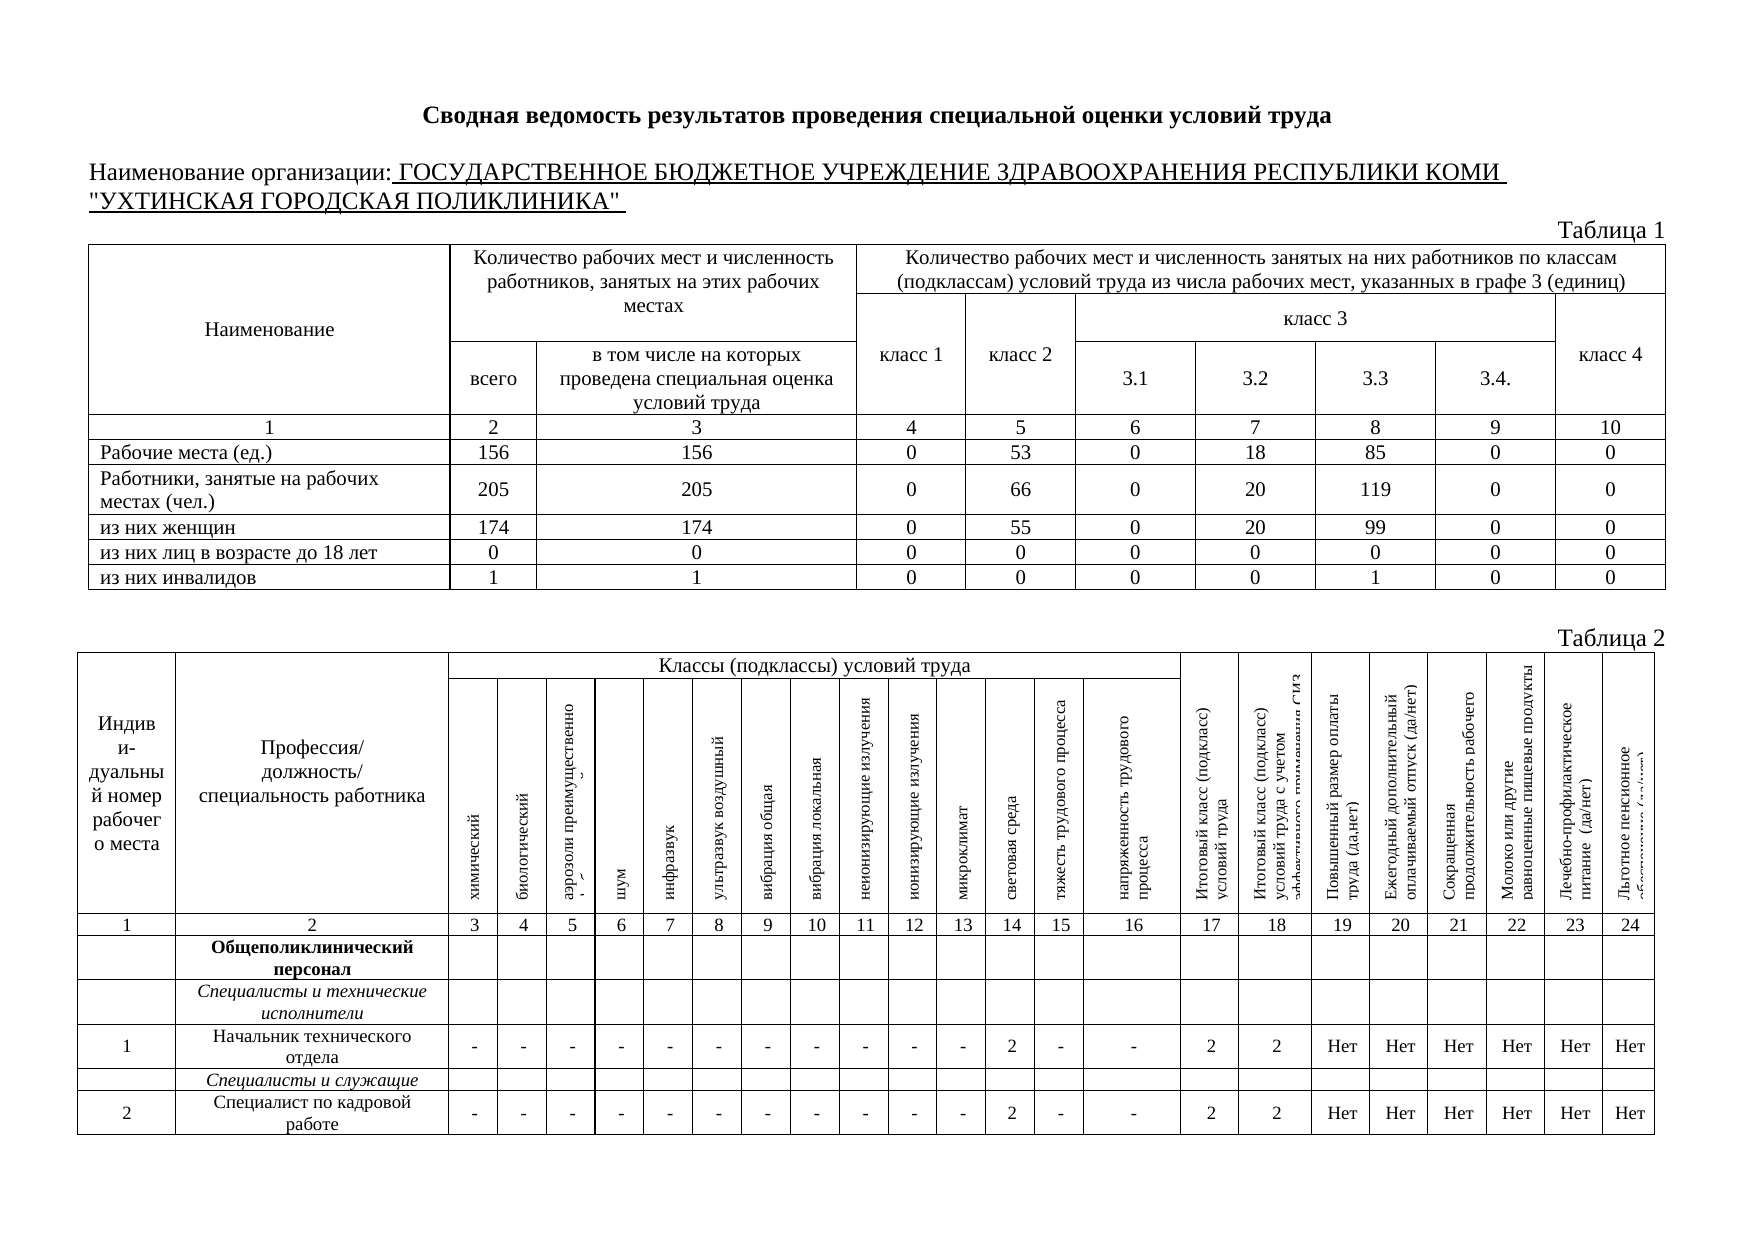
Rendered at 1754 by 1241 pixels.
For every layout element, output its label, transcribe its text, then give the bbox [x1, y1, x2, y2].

text Сводная ведомость результатов проведения специальной оценки условий труда [89, 100, 1665, 129]
table_cell 0 [1556, 565, 1665, 589]
table_cell 0 [1196, 565, 1315, 589]
table_header Ежегодный дополнительный оплачиваемый отпуск (да/нет) [1370, 653, 1427, 912]
table_cell Нет [1545, 1091, 1602, 1134]
table_cell 9 [742, 914, 790, 935]
table_header Классы (подклассы) условий труда [449, 653, 1180, 678]
table_cell [1312, 980, 1369, 1023]
table_cell 0 [966, 565, 1075, 589]
table_cell 10 [791, 914, 839, 935]
table_cell [1035, 1069, 1083, 1090]
table_cell 0 [857, 465, 965, 513]
table_cell тяжесть трудового процесса [1035, 679, 1083, 912]
table_cell 7 [1196, 415, 1315, 439]
table_cell 0 [1076, 465, 1195, 513]
table_cell [644, 1069, 692, 1090]
table_cell - [547, 1025, 594, 1068]
table_cell - [547, 1091, 594, 1134]
table_cell [742, 936, 790, 979]
table_cell 0 [857, 540, 965, 564]
table_cell 2 [1181, 1091, 1238, 1134]
table_cell 4 [857, 415, 965, 439]
table_cell [449, 1069, 497, 1090]
table_cell вибрация локальная [791, 679, 839, 912]
table_cell - [449, 1025, 497, 1068]
table_cell 55 [966, 515, 1075, 539]
table_cell [889, 980, 936, 1023]
table_cell 2 [1239, 1091, 1311, 1134]
table_cell Рабочие места (ед.) [89, 440, 449, 464]
table_cell напряженность трудового процесса [1084, 679, 1180, 912]
table_cell [449, 936, 497, 979]
table_cell Специалисты и технические исполнители [176, 980, 448, 1023]
table_cell [1487, 980, 1544, 1023]
table_cell 0 [1076, 540, 1195, 564]
table_cell - [596, 1091, 643, 1134]
table_cell 11 [840, 914, 888, 935]
table_cell [791, 1069, 839, 1090]
table_cell - [644, 1091, 692, 1134]
table_cell световая среда [986, 679, 1034, 912]
table_cell [889, 1069, 936, 1090]
table_cell [596, 980, 643, 1023]
table_cell [937, 936, 985, 979]
table_cell [1428, 936, 1486, 979]
table_cell 205 [537, 465, 856, 513]
table_cell Нет [1370, 1025, 1427, 1068]
table_cell [596, 1069, 643, 1090]
table_cell 174 [537, 515, 856, 539]
table_cell 23 [1545, 914, 1602, 935]
table_cell 22 [1487, 914, 1544, 935]
table_cell - [840, 1091, 888, 1134]
table_cell 1 [89, 415, 449, 439]
table_cell Нет [1428, 1025, 1486, 1068]
table_header Итоговый класс (подкласс) условий труда с учетом эффективного применения СИЗ [1239, 653, 1311, 912]
table_cell 3 [537, 415, 856, 439]
table_cell 6 [1076, 415, 1195, 439]
table_header Профессия/ должность/ специальность работника [176, 653, 448, 912]
table_cell 4 [498, 914, 546, 935]
table_header Льготное пенсионное обеспечение (да/нет) [1603, 653, 1654, 912]
table_cell из них лиц в возрасте до 18 лет [89, 540, 449, 564]
table_cell 6 [596, 914, 643, 935]
table_cell 19 [1312, 914, 1369, 935]
table_cell 0 [1436, 515, 1555, 539]
table_cell - [937, 1025, 985, 1068]
table_cell 0 [857, 565, 965, 589]
table_cell [937, 980, 985, 1023]
table_cell 10 [1556, 415, 1665, 439]
table_cell 0 [451, 540, 536, 564]
table_cell 119 [1316, 465, 1435, 513]
table_cell [742, 1069, 790, 1090]
table_cell ионизирующие излучения [889, 679, 936, 912]
table_cell Общеполиклинический персонал [176, 936, 448, 979]
table_cell 12 [889, 914, 936, 935]
table_cell [547, 1069, 594, 1090]
table_cell [1370, 936, 1427, 979]
table_cell [1239, 936, 1311, 979]
table_cell 2 [451, 415, 536, 439]
table_cell [1035, 980, 1083, 1023]
table_cell 2 [986, 1091, 1034, 1134]
table_cell [1603, 1069, 1654, 1090]
table_header Количество рабочих мест и численность работников, занятых на этих рабочих местах [451, 245, 856, 341]
table_cell 18 [1196, 440, 1315, 464]
table_cell - [742, 1025, 790, 1068]
table_cell 8 [1316, 415, 1435, 439]
table_cell 99 [1316, 515, 1435, 539]
table_cell 3 [449, 914, 497, 935]
table_cell 53 [966, 440, 1075, 464]
table_cell 1 [1316, 565, 1435, 589]
table_cell [986, 1069, 1034, 1090]
table_cell ультразвук воздушный [693, 679, 741, 912]
table_cell 13 [937, 914, 985, 935]
table_cell 18 [1239, 914, 1311, 935]
table_cell биологический [498, 679, 546, 912]
table_cell [1312, 1069, 1369, 1090]
table_cell - [791, 1025, 839, 1068]
table_header Итоговый класс (подкласс) условий труда [1181, 653, 1238, 912]
table_cell 0 [1556, 440, 1665, 464]
table_cell [78, 936, 175, 979]
table_cell - [449, 1091, 497, 1134]
table_cell [693, 980, 741, 1023]
table_cell [1545, 1069, 1602, 1090]
table_header Повышенный размер оплаты труда (да,нет) [1312, 653, 1369, 912]
table_cell 0 [1436, 540, 1555, 564]
table_cell 8 [693, 914, 741, 935]
table_cell [498, 936, 546, 979]
table_cell 0 [966, 540, 1075, 564]
table_cell [1035, 936, 1083, 979]
table_cell 2 [1239, 1025, 1311, 1068]
table_cell 3.3 [1316, 342, 1435, 414]
table_cell [596, 936, 643, 979]
table_cell - [644, 1025, 692, 1068]
table_cell 156 [451, 440, 536, 464]
table_cell 0 [1436, 440, 1555, 464]
table_cell [840, 1069, 888, 1090]
table_cell 0 [1196, 540, 1315, 564]
table_cell [1370, 1069, 1427, 1090]
table_cell [840, 936, 888, 979]
table_cell Работники, занятые на рабочих местах (чел.) [89, 465, 449, 513]
table_cell - [791, 1091, 839, 1134]
table_cell 3.2 [1196, 342, 1315, 414]
table_cell [78, 980, 175, 1023]
table_cell 2 [986, 1025, 1034, 1068]
table_cell вибрация общая [742, 679, 790, 912]
text Наименование организации: ГОСУДАРСТВЕННОЕ БЮДЖЕТНОЕ УЧРЕЖДЕНИЕ ЗДРАВООХРАНЕНИЯ РЕСПУБЛИКИ КОМИ "УХТИНСКАЯ ГОРОДСКАЯ ПОЛИКЛИНИКА" [89, 157, 1665, 215]
table_cell 20 [1196, 515, 1315, 539]
table_cell класс 1 [857, 294, 965, 414]
table_cell [1239, 980, 1311, 1023]
table_cell [791, 980, 839, 1023]
table_cell [1239, 1069, 1311, 1090]
table_cell - [1035, 1091, 1083, 1134]
table_cell 2 [176, 914, 448, 935]
table_cell класс 3 [1076, 294, 1555, 341]
table_cell 1 [451, 565, 536, 589]
table_cell химический [449, 679, 497, 912]
table_header Лечебно-профилактическое питание (да/нет) [1545, 653, 1602, 912]
table_cell [889, 936, 936, 979]
table_cell 1 [537, 565, 856, 589]
table_cell Нет [1545, 1025, 1602, 1068]
table_cell [1603, 980, 1654, 1023]
text Таблица 2 [89, 623, 1665, 652]
table_cell [1181, 980, 1238, 1023]
table_cell из них женщин [89, 515, 449, 539]
table_cell - [693, 1091, 741, 1134]
table_cell [1370, 980, 1427, 1023]
table_cell - [937, 1091, 985, 1134]
table_cell - [1084, 1091, 1180, 1134]
table_cell Нет [1312, 1025, 1369, 1068]
table_cell [547, 980, 594, 1023]
table_cell Нет [1487, 1025, 1544, 1068]
table_header Молоко или другие равноценные пищевые продукты (да/нет) [1487, 653, 1544, 912]
table_cell 0 [1076, 440, 1195, 464]
table_cell [986, 980, 1034, 1023]
table_cell 3.1 [1076, 342, 1195, 414]
table_cell 0 [1076, 565, 1195, 589]
table_cell 20 [1370, 914, 1427, 935]
table_cell [840, 980, 888, 1023]
table_cell инфразвук [644, 679, 692, 912]
table_header Сокращенная продолжительность рабочего времени (да/нет) [1428, 653, 1486, 912]
table_cell [693, 936, 741, 979]
table_cell [1428, 980, 1486, 1023]
table_cell [1487, 936, 1544, 979]
table_header Количество рабочих мест и численность занятых на них работников по классам (подклассам) условий труда из числа рабочих мест, указанных в графе 3 (единиц) [857, 245, 1665, 293]
table_cell [1084, 936, 1180, 979]
table_cell шум [596, 679, 643, 912]
table_cell микроклимат [937, 679, 985, 912]
table_cell 3.4. [1436, 342, 1555, 414]
table_cell 2 [1181, 1025, 1238, 1068]
table_cell [449, 980, 497, 1023]
table_cell класс 4 [1556, 294, 1665, 414]
table_cell 174 [451, 515, 536, 539]
text Таблица 1 [89, 215, 1665, 244]
table_cell 5 [547, 914, 594, 935]
table_cell [791, 936, 839, 979]
table_cell 15 [1035, 914, 1083, 935]
table_cell 66 [966, 465, 1075, 513]
table_cell 0 [1436, 465, 1555, 513]
table_cell - [889, 1025, 936, 1068]
table_cell [1312, 936, 1369, 979]
table_cell [1603, 936, 1654, 979]
table_cell всего [451, 342, 536, 414]
table_cell аэрозоли преимущественно фиброгенного действия [547, 679, 594, 912]
table_cell 16 [1084, 914, 1180, 935]
table_cell 1 [78, 914, 175, 935]
table_cell Нет [1370, 1091, 1427, 1134]
table_cell [1545, 980, 1602, 1023]
table_cell Нет [1603, 1091, 1654, 1134]
table_cell [693, 1069, 741, 1090]
table_cell 7 [644, 914, 692, 935]
table_cell Нет [1312, 1091, 1369, 1134]
table_cell [986, 936, 1034, 979]
table_cell из них инвалидов [89, 565, 449, 589]
table_cell - [840, 1025, 888, 1068]
table_cell [644, 980, 692, 1023]
table_cell - [498, 1091, 546, 1134]
table_cell [1181, 1069, 1238, 1090]
table_cell [498, 980, 546, 1023]
table_cell Нет [1487, 1091, 1544, 1134]
table_cell [547, 936, 594, 979]
table_cell - [742, 1091, 790, 1134]
table_cell 85 [1316, 440, 1435, 464]
table_cell Нет [1428, 1091, 1486, 1134]
table_cell 0 [857, 515, 965, 539]
table_cell [1084, 980, 1180, 1023]
table_cell неионизирующие излучения [840, 679, 888, 912]
table_header Наименование [89, 245, 449, 414]
table_cell - [498, 1025, 546, 1068]
table_cell Начальник технического отдела [176, 1025, 448, 1068]
table_cell Специалисты и служащие [176, 1069, 448, 1090]
table_cell 0 [1556, 515, 1665, 539]
table_cell 1 [78, 1025, 175, 1068]
table_cell 14 [986, 914, 1034, 935]
table_cell 0 [537, 540, 856, 564]
table_cell 24 [1603, 914, 1654, 935]
table_cell 5 [966, 415, 1075, 439]
table_cell - [1084, 1025, 1180, 1068]
table_cell [78, 1069, 175, 1090]
table_cell [498, 1069, 546, 1090]
table_cell 0 [1556, 465, 1665, 513]
table_cell - [596, 1025, 643, 1068]
table_cell [1428, 1069, 1486, 1090]
table_cell 2 [78, 1091, 175, 1134]
table_cell [1487, 1069, 1544, 1090]
table_cell 0 [1076, 515, 1195, 539]
table_cell 0 [1436, 565, 1555, 589]
table_cell [937, 1069, 985, 1090]
table_cell [742, 980, 790, 1023]
table_cell [1545, 936, 1602, 979]
table_cell 0 [1556, 540, 1665, 564]
table_cell - [889, 1091, 936, 1134]
table_cell 0 [857, 440, 965, 464]
table_cell 17 [1181, 914, 1238, 935]
table_cell Специалист по кадровой работе [176, 1091, 448, 1134]
table_cell 156 [537, 440, 856, 464]
table_cell 20 [1196, 465, 1315, 513]
table_cell [1084, 1069, 1180, 1090]
table_cell - [693, 1025, 741, 1068]
table_cell 9 [1436, 415, 1555, 439]
table_cell [644, 936, 692, 979]
table_cell класс 2 [966, 294, 1075, 414]
table_cell 21 [1428, 914, 1486, 935]
table_cell [1181, 936, 1238, 979]
table_header Индивидуальный номер рабочего места [78, 653, 175, 912]
table_cell - [1035, 1025, 1083, 1068]
table_cell 205 [451, 465, 536, 513]
table_cell Нет [1603, 1025, 1654, 1068]
table_cell 0 [1316, 540, 1435, 564]
table_cell в том числе на которых проведена специальная оценка условий труда [537, 342, 856, 414]
